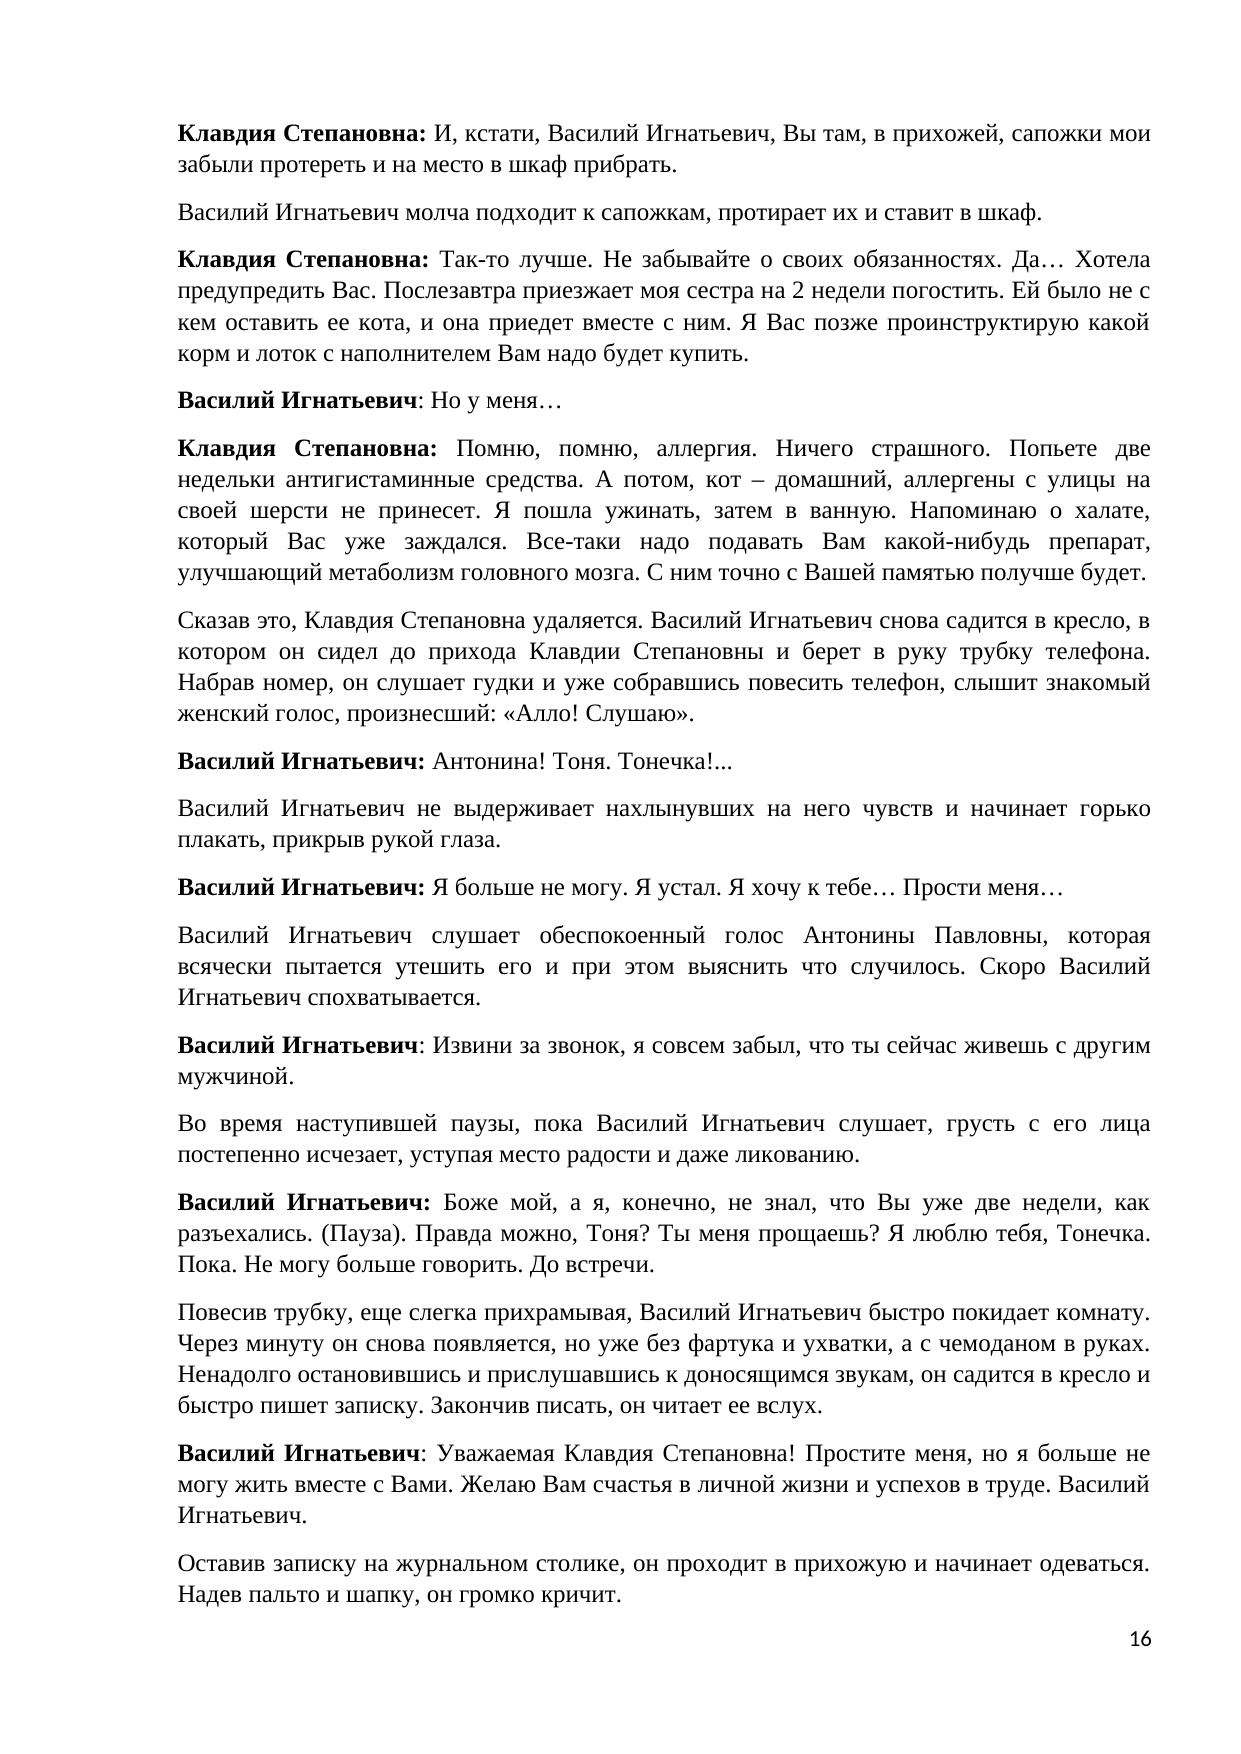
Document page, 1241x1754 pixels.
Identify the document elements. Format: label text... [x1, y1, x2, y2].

text Василий Игнатьевич молча подходит к сапожкам, протирает их и ставит в шкаф. [177, 197, 1152, 226]
text Василий Игнатьевич не выдерживает нахлынувших на него чувств и начинает горько плакать, прикрыв рукой глаза. [177, 793, 1152, 853]
text Василий Игнатьевич: Я больше не могу. Я устал. Я хочу к тебе… Прости меня… [177, 872, 1152, 901]
text Василий Игнатьевич: Но у меня… [177, 385, 1152, 414]
text Оставив записку на журнальном столике, он проходит в прихожую и начинает одеваться. Надев пальто и шапку, он громко кричит. [177, 1548, 1152, 1607]
text Василий Игнатьевич: Извини за звонок, я совсем забыл, что ты сейчас живешь с другим мужчиной. [177, 1030, 1152, 1089]
text Василий Игнатьевич: Боже мой, а я, конечно, не знал, что Вы уже две недели, как разъехались. (Пауза). Правда можно, Тоня? Ты меня прощаешь? Я люблю тебя, Тонечка. Пока. Не могу больше говорить. До встречи. [177, 1187, 1152, 1278]
text Клавдия Степановна: Так-то лучше. Не забывайте о своих обязанностях. Да… Хотела предупредить Вас. Послезавтра приезжает моя сестра на 2 недели погостить. Ей было не с кем оставить ее кота, и она приедет вместе с ним. Я Вас позже проинструктирую какой корм и лоток с наполнителем Вам надо будет купить. [177, 244, 1152, 366]
text Клавдия Степановна: Помню, помню, аллергия. Ничего страшного. Попьете две недельки антигистаминные средства. А потом, кот – домашний, аллергены с улицы на своей шерсти не принесет. Я пошла ужинать, затем в ванную. Напоминаю о халате, который Вас уже заждался. Все-таки надо подавать Вам какой-нибудь препарат, улучшающий метаболизм головного мозга. С ним точно с Вашей памятью получше будет. [177, 433, 1152, 586]
text Василий Игнатьевич: Уважаемая Клавдия Степановна! Простите меня, но я больше не могу жить вместе с Вами. Желаю Вам счастья в личной жизни и успехов в труде. Василий Игнатьевич. [177, 1438, 1152, 1529]
text Сказав это, Клавдия Степановна удаляется. Василий Игнатьевич снова садится в кресло, в котором он сидел до прихода Клавдии Степановны и берет в руку трубку телефона. Набрав номер, он слушает гудки и уже собравшись повесить телефон, слышит знакомый женский голос, произнесший: «Алло! Слушаю». [177, 605, 1152, 727]
text Во время наступившей паузы, пока Василий Игнатьевич слушает, грусть с его лица постепенно исчезает, уступая место радости и даже ликованию. [177, 1108, 1152, 1168]
text Клавдия Степановна: И, кстати, Василий Игнатьевич, Вы там, в прихожей, сапожки мои забыли протереть и на место в шкаф прибрать. [177, 118, 1152, 178]
text Повесив трубку, еще слегка прихрамывая, Василий Игнатьевич быстро покидает комнату. Через минуту он снова появляется, но уже без фартука и ухватки, а с чемоданом в руках. Ненадолго остановившись и прислушавшись к доносящимся звукам, он садится в кресло и быстро пишет записку. Закончив писать, он читает ее вслух. [177, 1297, 1152, 1419]
text Василий Игнатьевич слушает обеспокоенный голос Антонины Павловны, которая всячески пытается утешить его и при этом выяснить что случилось. Скоро Василий Игнатьевич спохватывается. [177, 920, 1152, 1011]
text Василий Игнатьевич: Антонина! Тоня. Тонечка!... [177, 746, 1152, 774]
